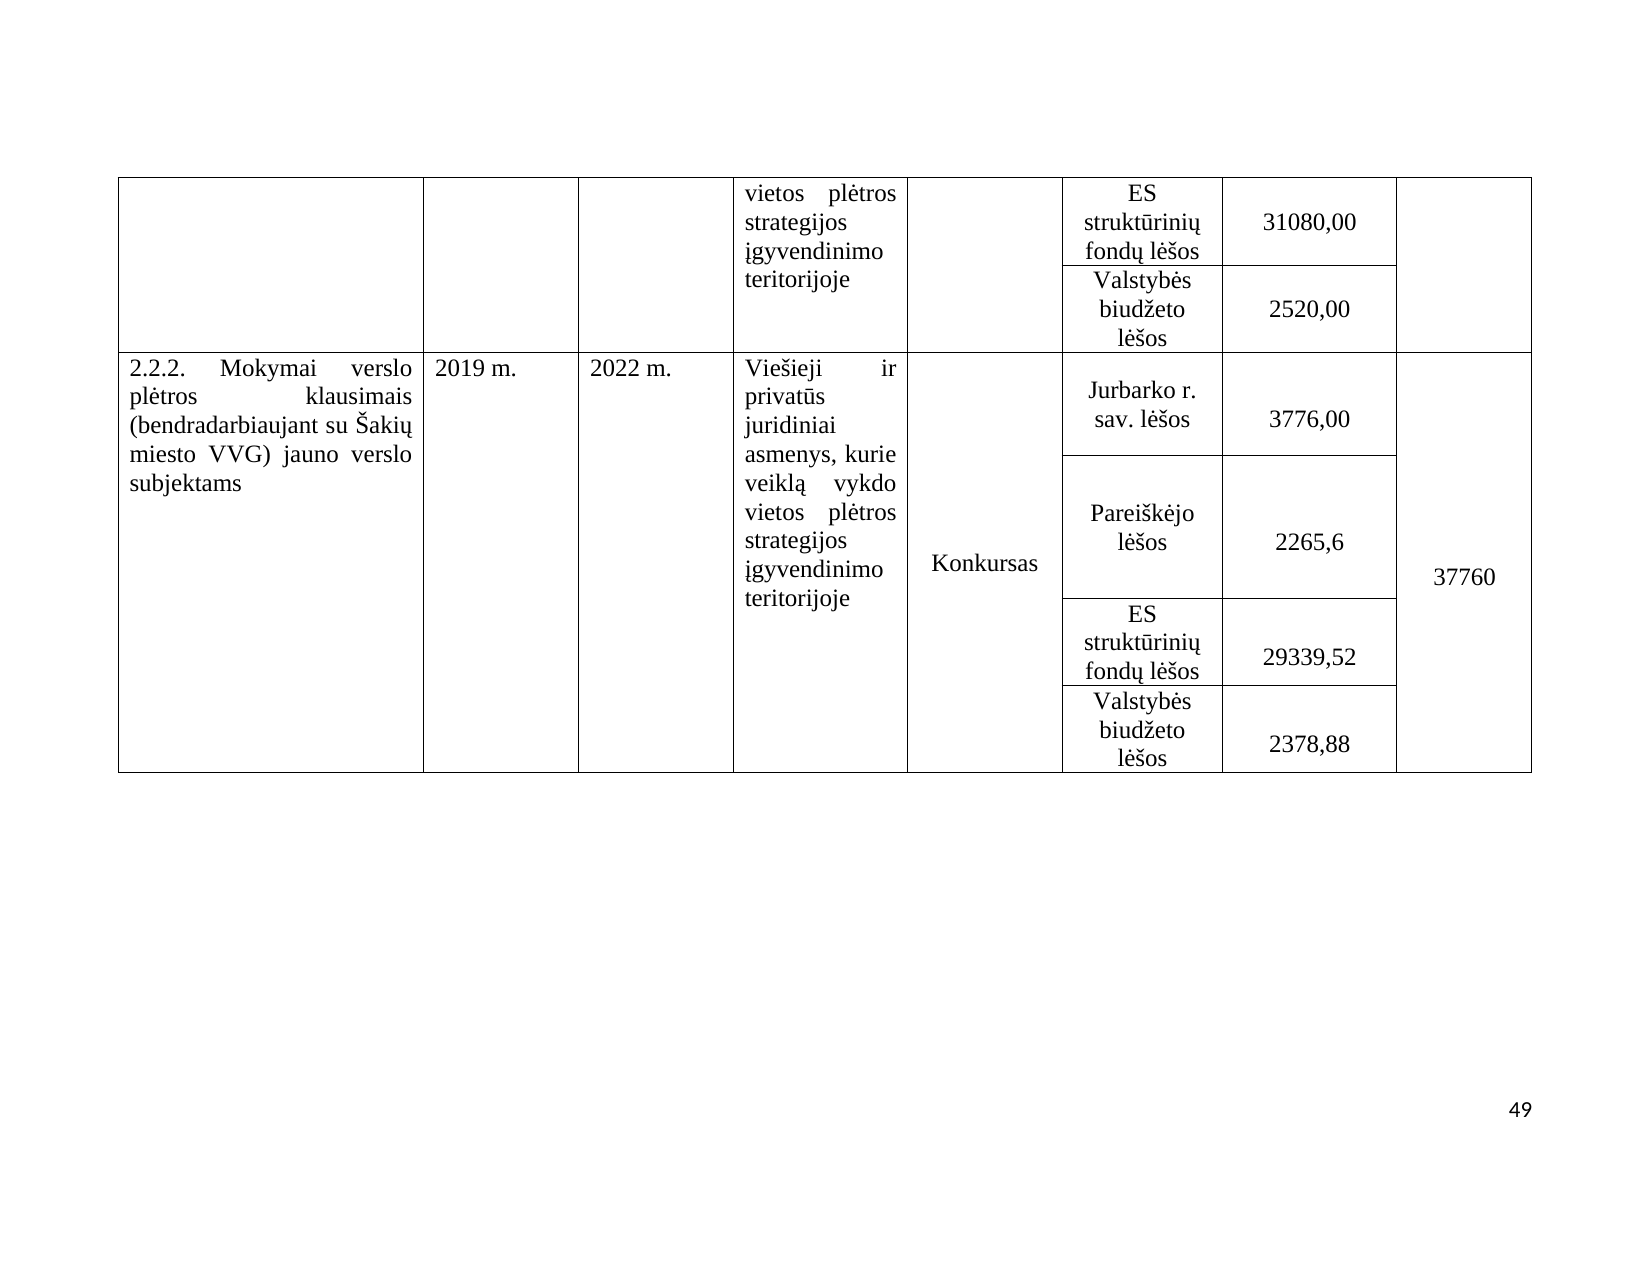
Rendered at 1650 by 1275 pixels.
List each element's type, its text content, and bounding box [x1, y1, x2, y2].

table_cell 29339,52 [1223, 599, 1396, 685]
table_cell Jurbarko r. sav. lėšos [1063, 353, 1222, 454]
table_cell ES struktūrinių fondų lėšos [1063, 178, 1222, 264]
table_cell 37760 [1397, 353, 1531, 772]
table_cell 2520,00 [1223, 266, 1396, 352]
table_cell 2022 m. [579, 353, 733, 772]
table_cell 2265,6 [1223, 456, 1396, 598]
table_cell Pareiškėjo lėšos [1063, 456, 1222, 598]
table_cell 2.2.2. Mokymai verslo plėtros klausimais (bendradarbiaujant su Šakių miesto VVG) jauno verslo subjektams [119, 353, 423, 772]
table_cell 3776,00 [1223, 353, 1396, 454]
table_cell Valstybės biudžeto lėšos [1063, 266, 1222, 352]
table_cell Konkursas [908, 353, 1062, 772]
table_cell 2019 m. [424, 353, 578, 772]
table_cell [734, 353, 907, 772]
table_cell 31080,00 [1223, 178, 1396, 264]
table_cell ES struktūrinių fondų lėšos [1063, 599, 1222, 685]
table_cell Valstybės biudžeto lėšos [1063, 686, 1222, 772]
table_cell 2378,88 [1223, 686, 1396, 772]
